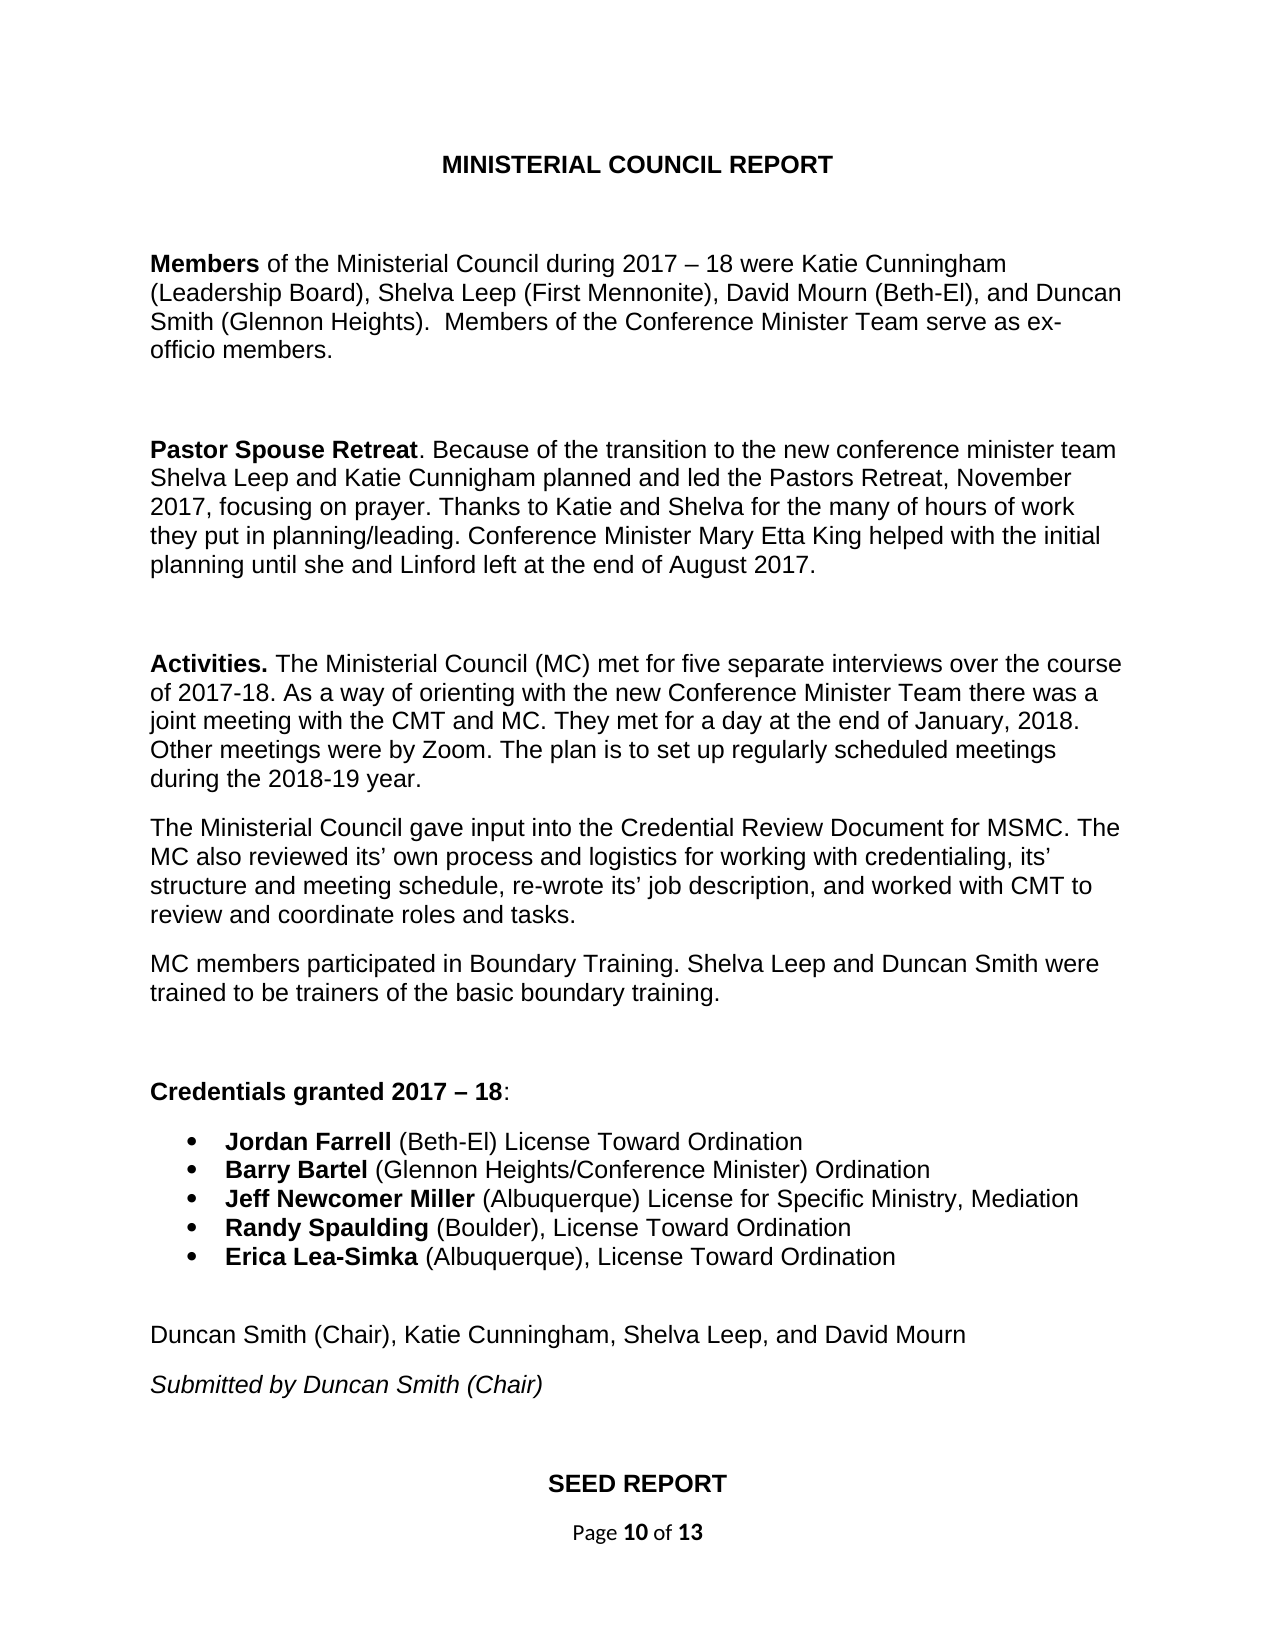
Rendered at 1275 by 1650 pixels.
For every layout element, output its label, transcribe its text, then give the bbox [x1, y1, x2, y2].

text MINISTERIAL COUNCIL REPORT [150, 150, 1125, 179]
list Erica Lea-Simka (Albuquerque), License Toward Ordination [187, 1242, 1125, 1271]
text Submitted by Duncan Smith (Chair) [150, 1370, 1125, 1399]
text Duncan Smith (Chair), Katie Cunningham, Shelva Leep, and David Mourn [150, 1321, 1125, 1349]
text Credentials granted 2017 – 18: [150, 1077, 1125, 1106]
list Jordan Farrell (Beth-El) License Toward Ordination [187, 1127, 1125, 1156]
text SEED REPORT [150, 1469, 1125, 1498]
list Randy Spaulding (Boulder), License Toward Ordination [187, 1213, 1125, 1242]
text MC members participated in Boundary Training. Shelva Leep and Duncan Smith were trained to be trainers of the basic boundary training. [150, 949, 1125, 1007]
text Members of the Ministerial Council during 2017 – 18 were Katie Cunningham (Leadership Board), Shelva Leep (First Mennonite), David Mourn (Beth-El), and Duncan Smith (Glennon Heights). Members of the Conference Minister Team serve as ex-officio members. [150, 249, 1125, 364]
list Barry Bartel (Glennon Heights/Conference Minister) Ordination [187, 1156, 1125, 1184]
text Pastor Spouse Retreat. Because of the transition to the new conference minister team Shelva Leep and Katie Cunnigham planned and led the Pastors Retreat, November 2017, focusing on prayer. Thanks to Katie and Shelva for the many of hours of work they put in planning/leading. Conference Minister Mary Etta King helped with the initial planning until she and Linford left at the end of August 2017. [150, 434, 1125, 578]
text The Ministerial Council gave input into the Credential Review Document for MSMC. The MC also reviewed its’ own process and logistics for working with credentialing, its’ structure and meeting schedule, re-wrote its’ job description, and worked with CMT to review and coordinate roles and tasks. [150, 813, 1125, 928]
text Activities. The Ministerial Council (MC) met for five separate interviews over the course of 2017-18. As a way of orienting with the new Conference Minister Team there was a joint meeting with the CMT and MC. They met for a day at the end of January, 2018. Other meetings were by Zoom. The plan is to set up regularly scheduled meetings during the 2018-19 year. [150, 649, 1125, 792]
list Jeff Newcomer Miller (Albuquerque) License for Specific Ministry, Mediation [187, 1184, 1125, 1213]
